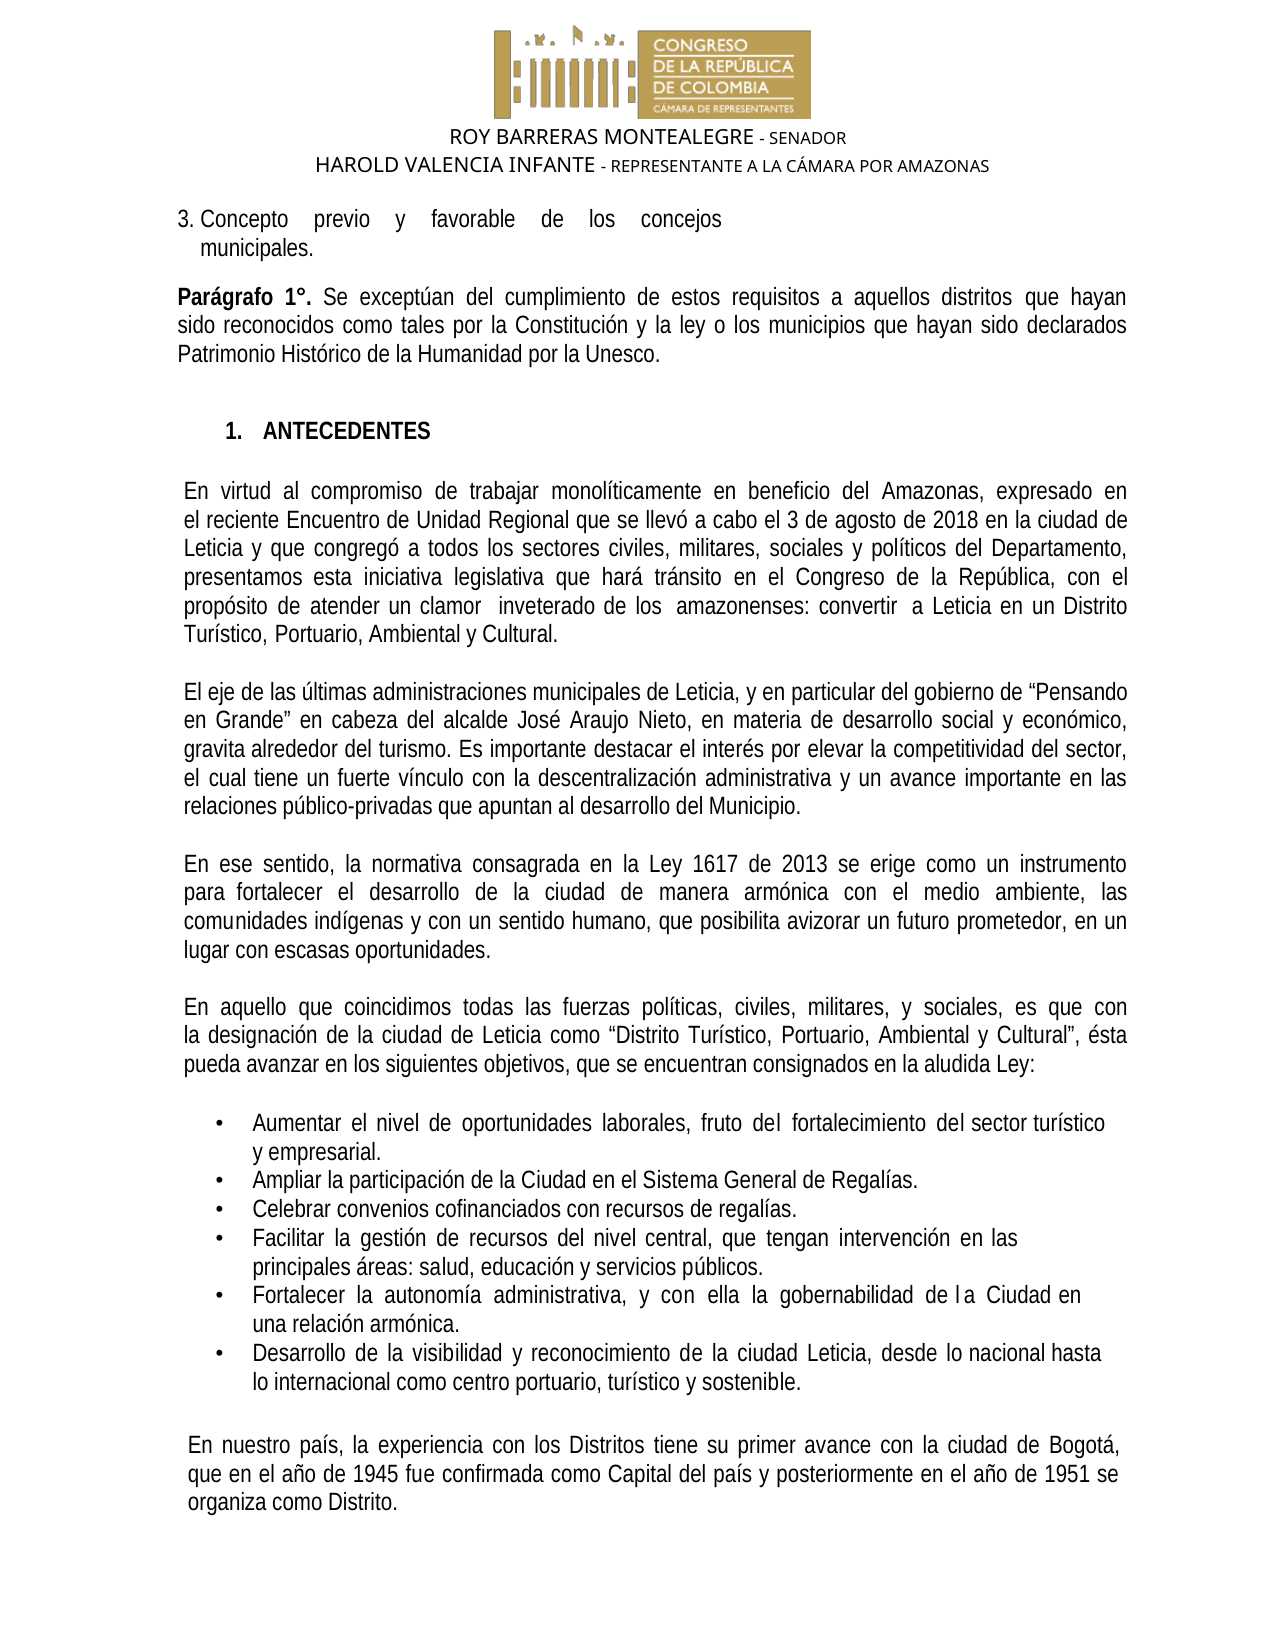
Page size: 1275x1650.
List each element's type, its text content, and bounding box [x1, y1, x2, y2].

list Aumentar el nivel de oportunidades laborales, fruto del fortalecimiento del sector turístico y empresarial. [215, 1109, 1120, 1166]
list Concepto previo y favorable de los concejos municipales. [177, 204, 722, 262]
subtitle ANTECEDENTES [225, 416, 1139, 444]
list Celebrar convenios cofinanciados con recursos de regalías. [215, 1194, 1139, 1223]
text En aquello que coincidimos todas las fuerzas políticas, civiles, militares, y sociales, es que con la designación de la ciudad de Leticia como “Distrito Turístico, Portuario, Ambiental y Cultural”, ésta pueda avanzar en los siguientes objetivos, que se encuentran consignados en la aludida Ley: [183, 992, 1127, 1078]
text El eje de las últimas administraciones municipales de Leticia, y en particular del gobierno de “Pensando en Grande” en cabeza del alcalde José Araujo Nieto, en materia de desarrollo social y económico, gravita alrededor del turismo. Es importante destacar el interés por elevar la competitividad del sector, el cual tiene un fuerte vínculo con la descentralización administrativa y un avance importante en las relaciones público-privadas que apuntan al desarrollo del Municipio. [183, 677, 1128, 820]
list Desarrollo de la visibilidad y reconocimiento de la ciudad Leticia, desde lo nacional hasta lo internacional como centro portuario, turístico y sostenible. [215, 1339, 1120, 1396]
list Fortalecer la autonomía administrativa, y con ella la gobernabilidad de la Ciudad en una relación armónica. [215, 1281, 1120, 1338]
text En virtud al compromiso de trabajar monolíticamente en beneficio del Amazonas, expresado en el reciente Encuentro de Unidad Regional que se llevó a cabo el 3 de agosto de 2018 en la ciudad de Leticia y que congregó a todos los sectores civiles, militares, sociales y políticos del Departamento, presentamos esta iniciativa legislativa que hará tránsito en el Congreso de la República, con el propósito de atender un clamor inveterado de los amazonenses: convertir a Leticia en un Distrito Turístico, Portuario, Ambiental y Cultural. [183, 476, 1128, 648]
picture [494, 25, 811, 119]
list Facilitar la gestión de recursos del nivel central, que tengan intervención en las principales áreas: salud, educación y servicios públicos. [215, 1224, 1119, 1281]
text Parágrafo 1°. Se exceptúan del cumplimiento de estos requisitos a aquellos distritos que hayan sido reconocidos como tales por la Constitución y la ley o los municipios que hayan sido declarados Patrimonio Histórico de la Humanidad por la Unesco. [177, 282, 1127, 368]
list Ampliar la participación de la Ciudad en el Sistema General de Regalías. [215, 1166, 1139, 1194]
text En nuestro país, la experiencia con los Distritos tiene su primer avance con la ciudad de Bogotá, que en el año de 1945 fue confirmada como Capital del país y posteriormente en el año de 1951 se organiza como Distrito. [188, 1430, 1120, 1516]
text En ese sentido, la normativa consagrada en la Ley 1617 de 2013 se erige como un instrumento para fortalecer el desarrollo de la ciudad de manera armónica con el medio ambiente, las comunidades indígenas y con un sentido humano, que posibilita avizorar un futuro prometedor, en un lugar con escasas oportunidades. [184, 849, 1128, 963]
